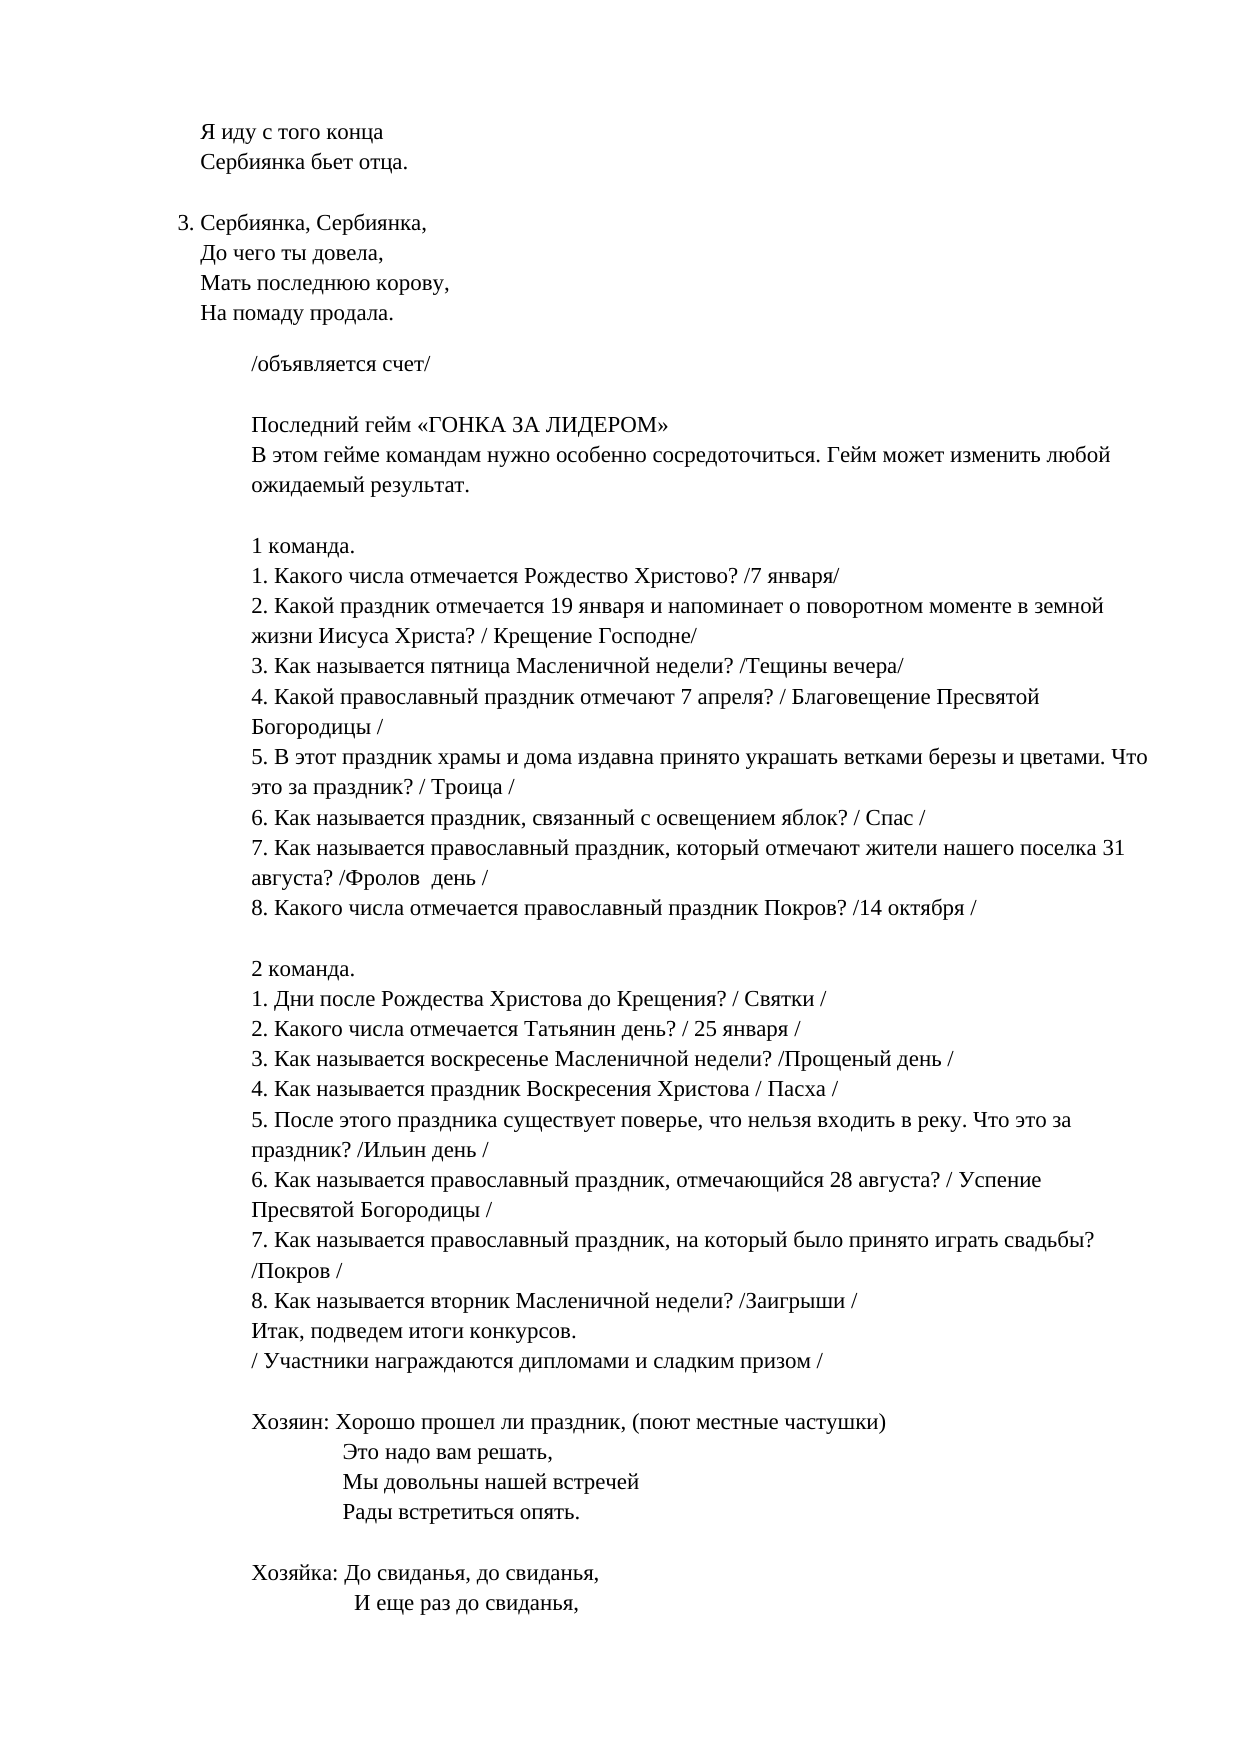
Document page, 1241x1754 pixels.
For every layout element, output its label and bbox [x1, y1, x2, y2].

text [251, 350, 1152, 1615]
text [177, 118, 1152, 326]
